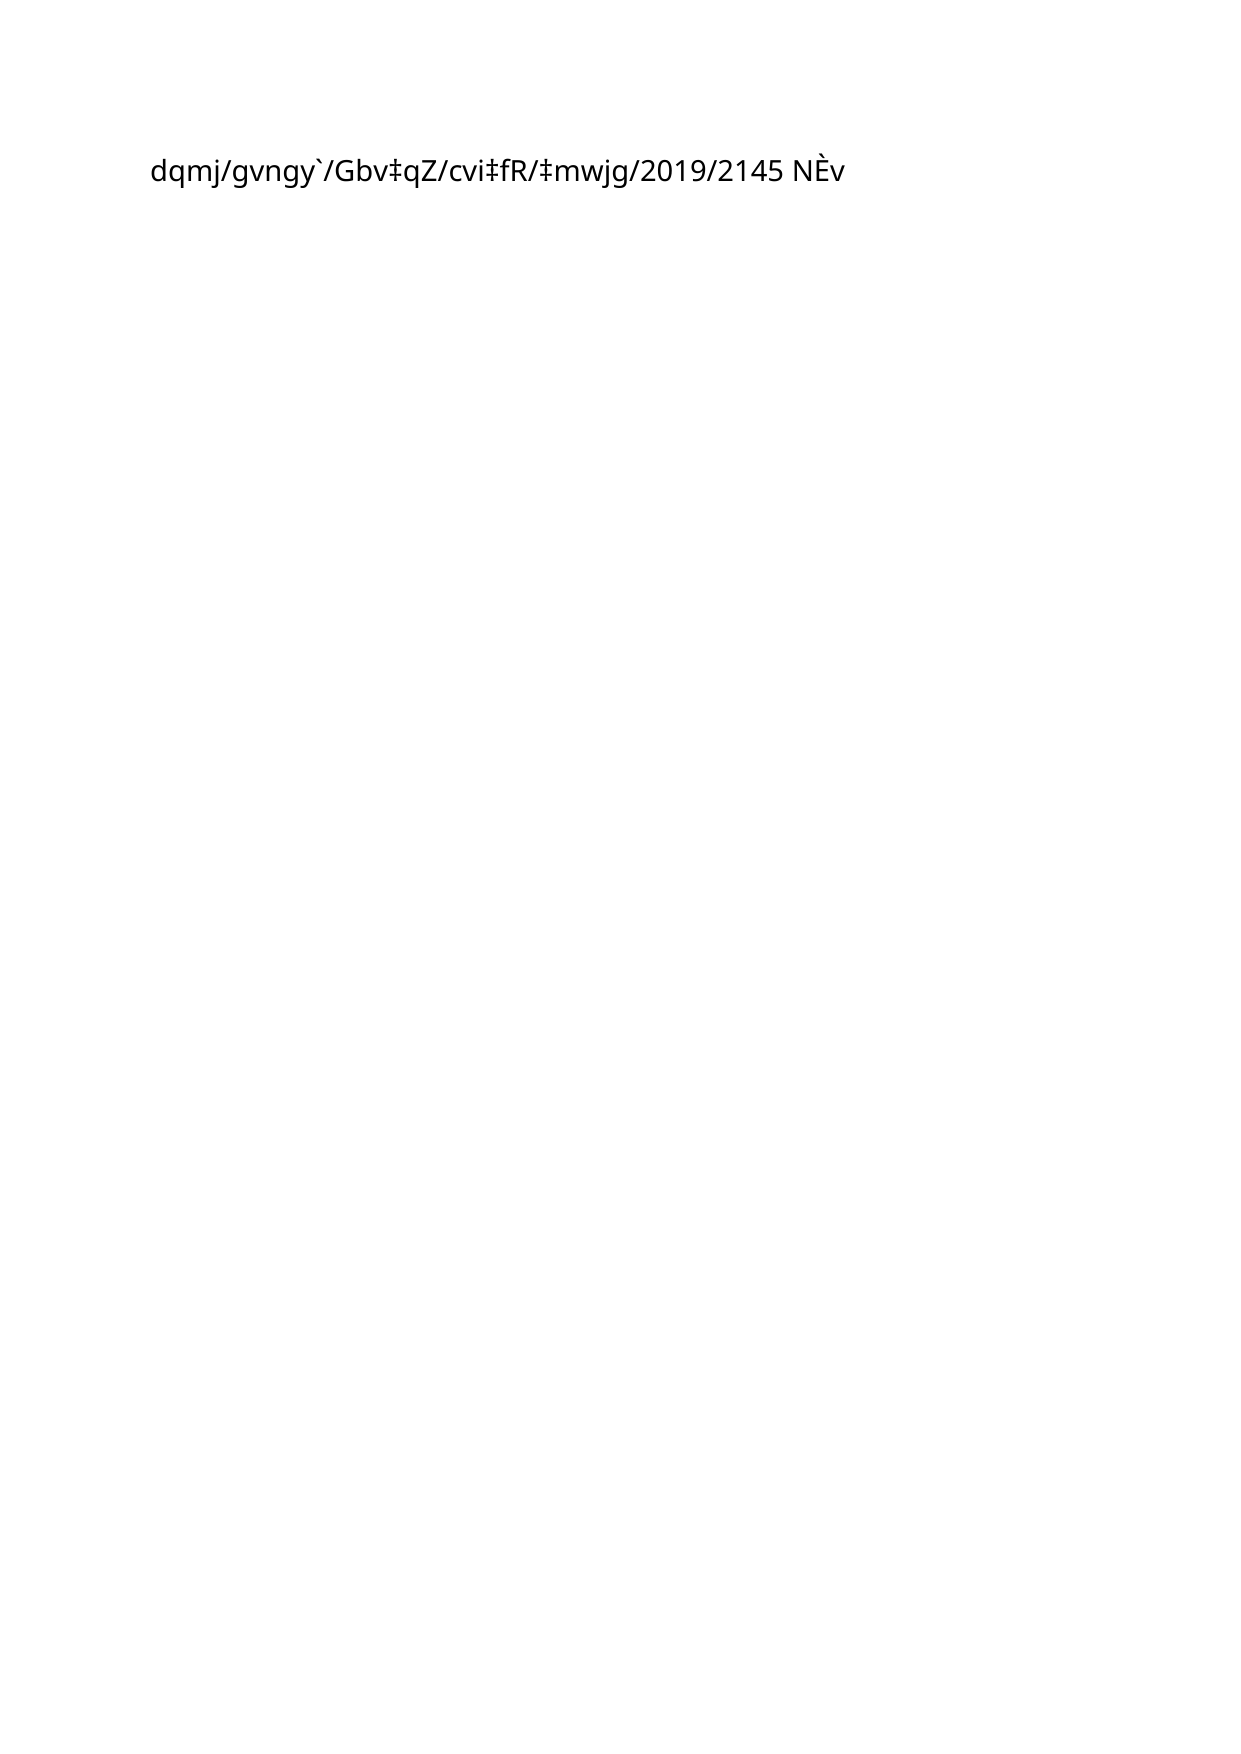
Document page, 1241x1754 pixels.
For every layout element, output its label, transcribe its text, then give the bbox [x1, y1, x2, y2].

text dqmj/gvngy`/Gbv‡qZ/cvi‡fR/‡mwjg/2019/2145 NÈv [150, 150, 1097, 190]
